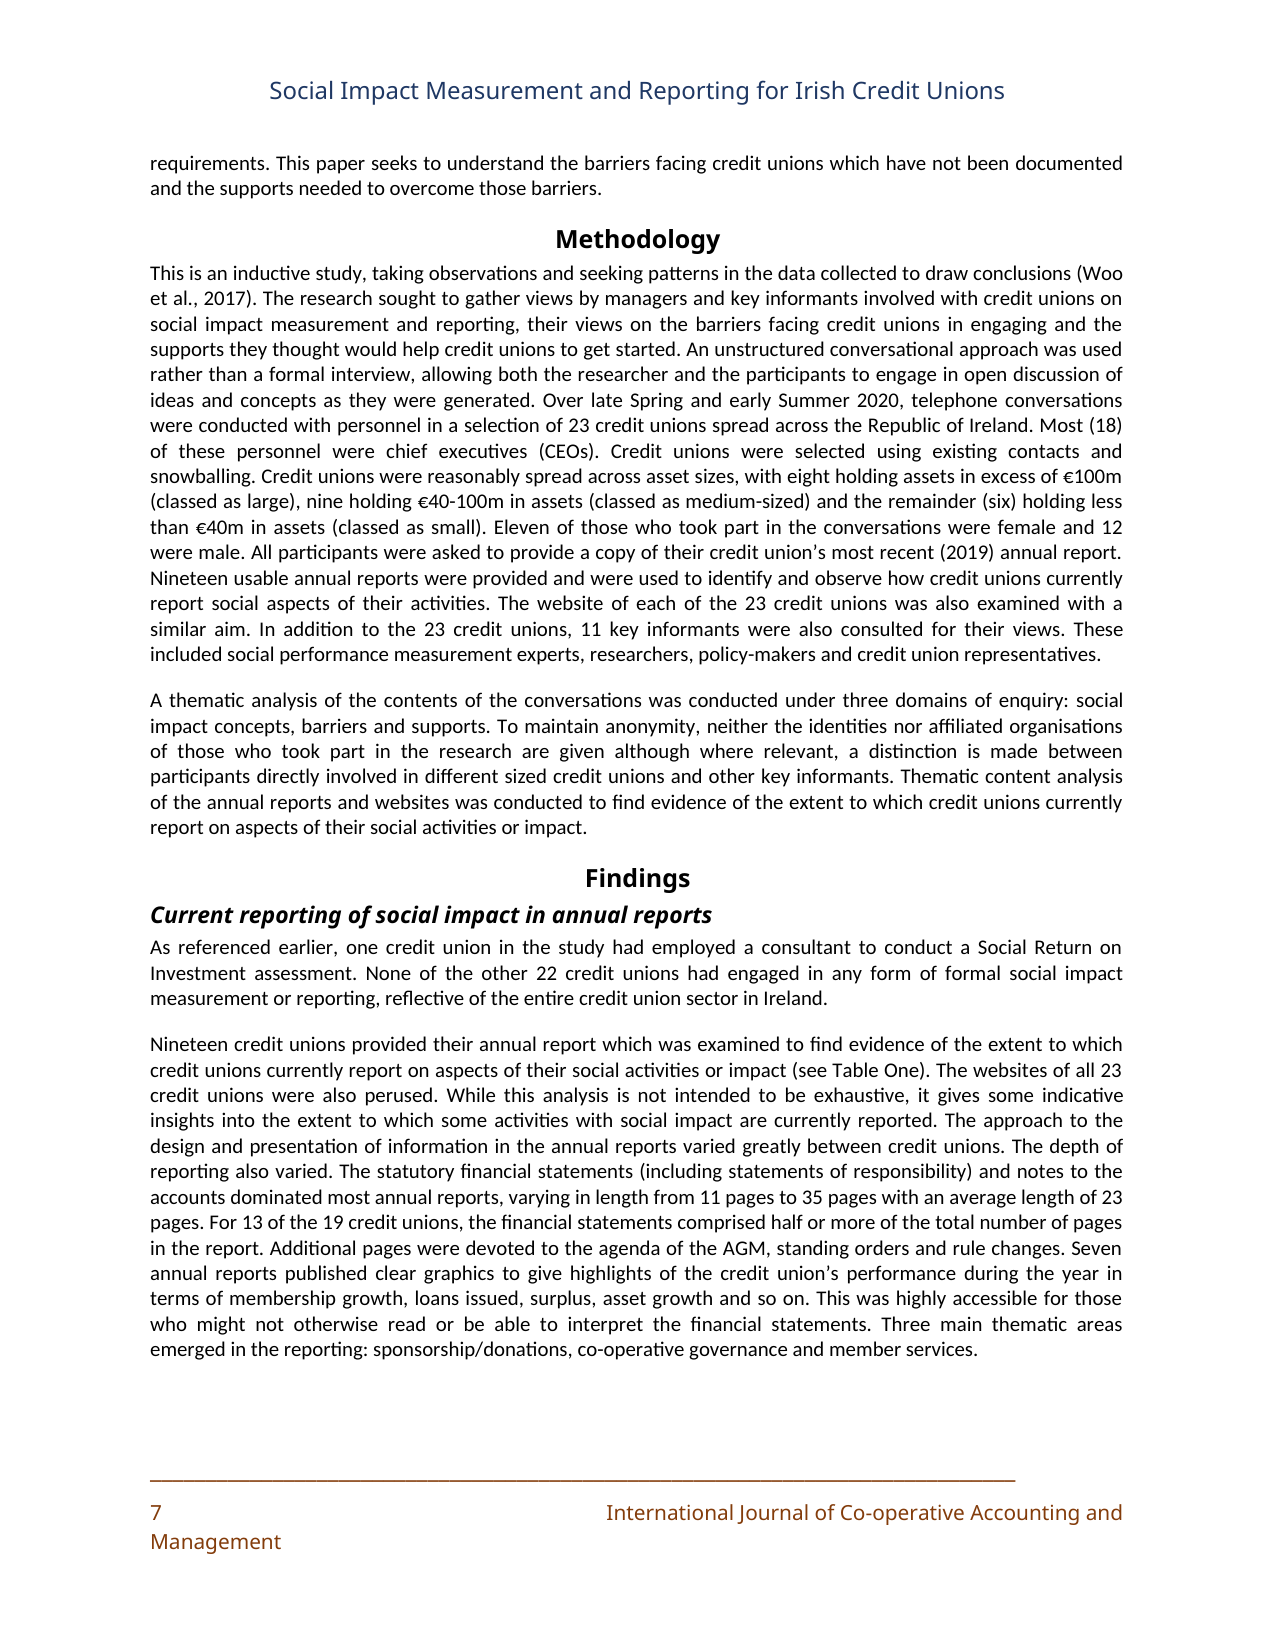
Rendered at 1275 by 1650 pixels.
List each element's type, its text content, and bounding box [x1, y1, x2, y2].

text Nineteen credit unions provided their annual report which was examined to find evidence of the extent to which credit unions currently report on aspects of their social activities or impact (see Table One). The websites of all 23 credit unions were also perused. While this analysis is not intended to be exhaustive, it gives some indicative insights into the extent to which some activities with social impact are currently reported. The approach to the design and presentation of information in the annual reports varied greatly between credit unions. The depth of reporting also varied. The statutory financial statements (including statements of responsibility) and notes to the accounts dominated most annual reports, varying in length from 11 pages to 35 pages with an average length of 23 pages. For 13 of the 19 credit unions, the financial statements comprised half or more of the total number of pages in the report. Additional pages were devoted to the agenda of the AGM, standing orders and rule changes. Seven annual reports published clear graphics to give highlights of the credit union’s performance during the year in terms of membership growth, loans issued, surplus, asset growth and so on. This was highly accessible for those who might not otherwise read or be able to interpret the financial statements. Three main thematic areas emerged in the reporting: sponsorship/donations, co-operative governance and member services. [150, 1031, 1125, 1362]
subtitle Current reporting of social impact in annual reports [150, 899, 1125, 930]
text This is an inductive study, taking observations and seeking patterns in the data collected to draw conclusions (Woo et al., 2017). The research sought to gather views by managers and key informants involved with credit unions on social impact measurement and reporting, their views on the barriers facing credit unions in engaging and the supports they thought would help credit unions to get started. An unstructured conversational approach was used rather than a formal interview, allowing both the researcher and the participants to engage in open discussion of ideas and concepts as they were generated. Over late Spring and early Summer 2020, telephone conversations were conducted with personnel in a selection of 23 credit unions spread across the Republic of Ireland. Most (18) of these personnel were chief executives (CEOs). Credit unions were selected using existing contacts and snowballing. Credit unions were reasonably spread across asset sizes, with eight holding assets in excess of €100m (classed as large), nine holding €40-100m in assets (classed as medium-sized) and the remainder (six) holding less than €40m in assets (classed as small). Eleven of those who took part in the conversations were female and 12 were male. All participants were asked to provide a copy of their credit union’s most recent (2019) annual report. Nineteen usable annual reports were provided and were used to identify and observe how credit unions currently report social aspects of their activities. The website of each of the 23 credit unions was also examined with a similar aim. In addition to the 23 credit unions, 11 key informants were also consulted for their views. These included social performance measurement experts, researchers, policy-makers and credit union representatives. [150, 260, 1125, 667]
text A thematic analysis of the contents of the conversations was conducted under three domains of enquiry: social impact concepts, barriers and supports. To maintain anonymity, neither the identities nor affiliated organisations of those who took part in the research are given although where relevant, a distinction is made between participants directly involved in different sized credit unions and other key informants. Thematic content analysis of the annual reports and websites was conducted to find evidence of the extent to which credit unions currently report on aspects of their social activities or impact. [150, 687, 1125, 840]
subtitle Findings [150, 861, 1125, 895]
text As referenced earlier, one credit union in the study had employed a consultant to conduct a Social Return on Investment assessment. None of the other 22 credit unions had engaged in any form of formal social impact measurement or reporting, reflective of the entire credit union sector in Ireland. [150, 934, 1125, 1011]
subtitle Methodology [150, 222, 1125, 256]
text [150, 150, 1125, 201]
